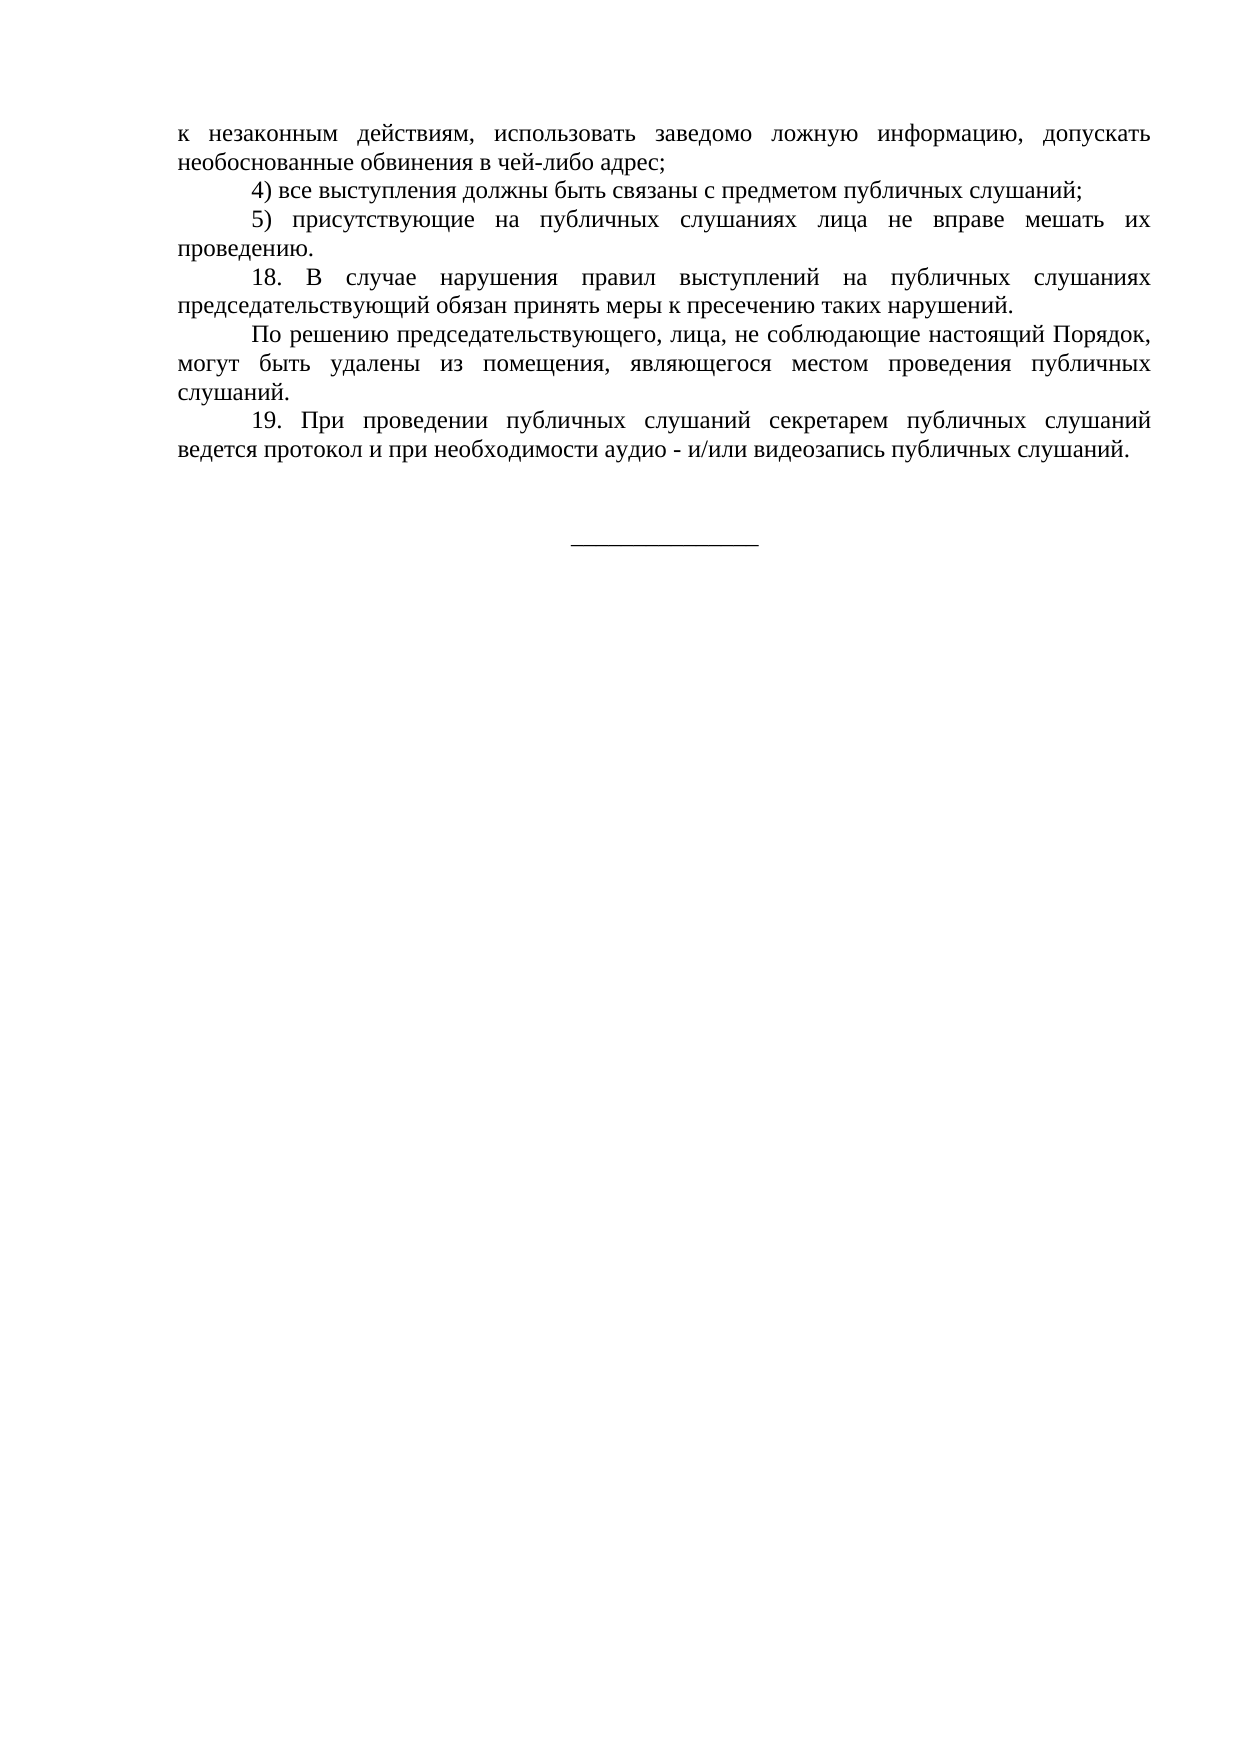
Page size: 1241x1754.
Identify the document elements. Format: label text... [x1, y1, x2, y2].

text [177, 118, 1152, 176]
text 5) присутствующие на публичных слушаниях лица не вправе мешать их проведению. [177, 204, 1152, 262]
text 4) все выступления должны быть связаны с предметом публичных слушаний; [177, 176, 1152, 204]
text По решению председательствующего, лица, не соблюдающие настоящий Порядок, могут быть удалены из помещения, являющегося местом проведения публичных слушаний. [177, 319, 1152, 406]
text _______________ [177, 521, 1152, 549]
text 19. При проведении публичных слушаний секретарем публичных слушаний ведется протокол и при необходимости аудио - и/или видеозапись публичных слушаний. [177, 406, 1152, 463]
text 18. В случае нарушения правил выступлений на публичных слушаниях председательствующий обязан принять меры к пресечению таких нарушений. [177, 262, 1152, 319]
